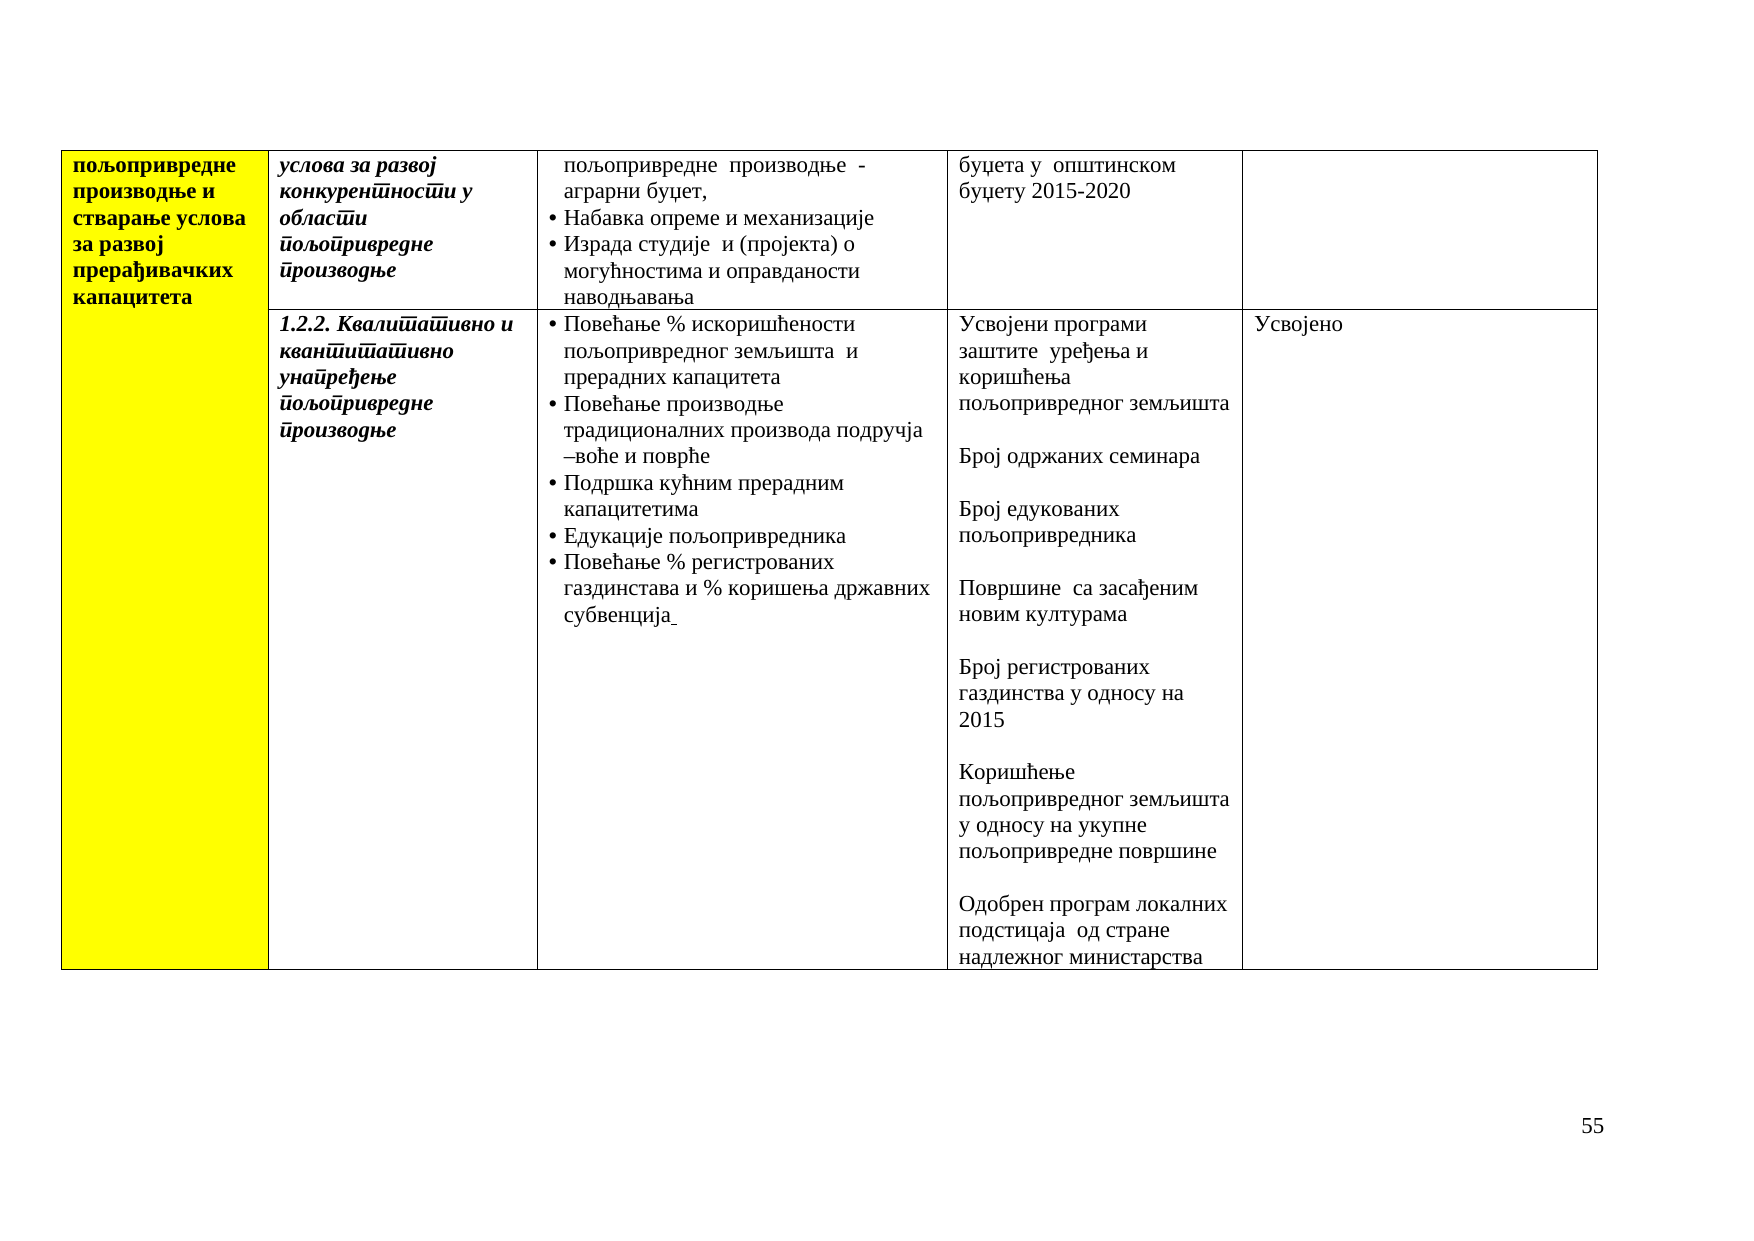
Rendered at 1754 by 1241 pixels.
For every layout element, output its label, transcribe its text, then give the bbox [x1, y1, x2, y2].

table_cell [948, 151, 1242, 309]
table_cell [269, 151, 537, 309]
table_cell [62, 151, 268, 969]
table_cell 1.2.2. Квалитативно и квантитативно унапређење пољопривредне производње [269, 310, 537, 969]
table_cell Повећање % искоришћености пољопривредног земљишта и прерадних капацитета Повећање производње традиционалних производа подручја –воће и поврће Подршка кућним прерадним капацитетима Едукације пољопривредника Повећање % регистрованих газдинстава и % коришења државних субвенција [538, 310, 947, 969]
table_cell Усвојени програми заштите уређења и коришћења пољопривредног земљишта Број одржаних семинара Број едукованих пољопривредника Површине са засађеним новим културама Број регистрованих газдинства у односу на 2015 Коришћење пољопривредног земљишта у односу на укупне пољопривредне површине Одобрен програм локалних подстицаја од стране надлежног министарства [948, 310, 1242, 969]
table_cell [1243, 151, 1597, 309]
table_cell Усвојено [1243, 310, 1597, 969]
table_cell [538, 151, 947, 309]
